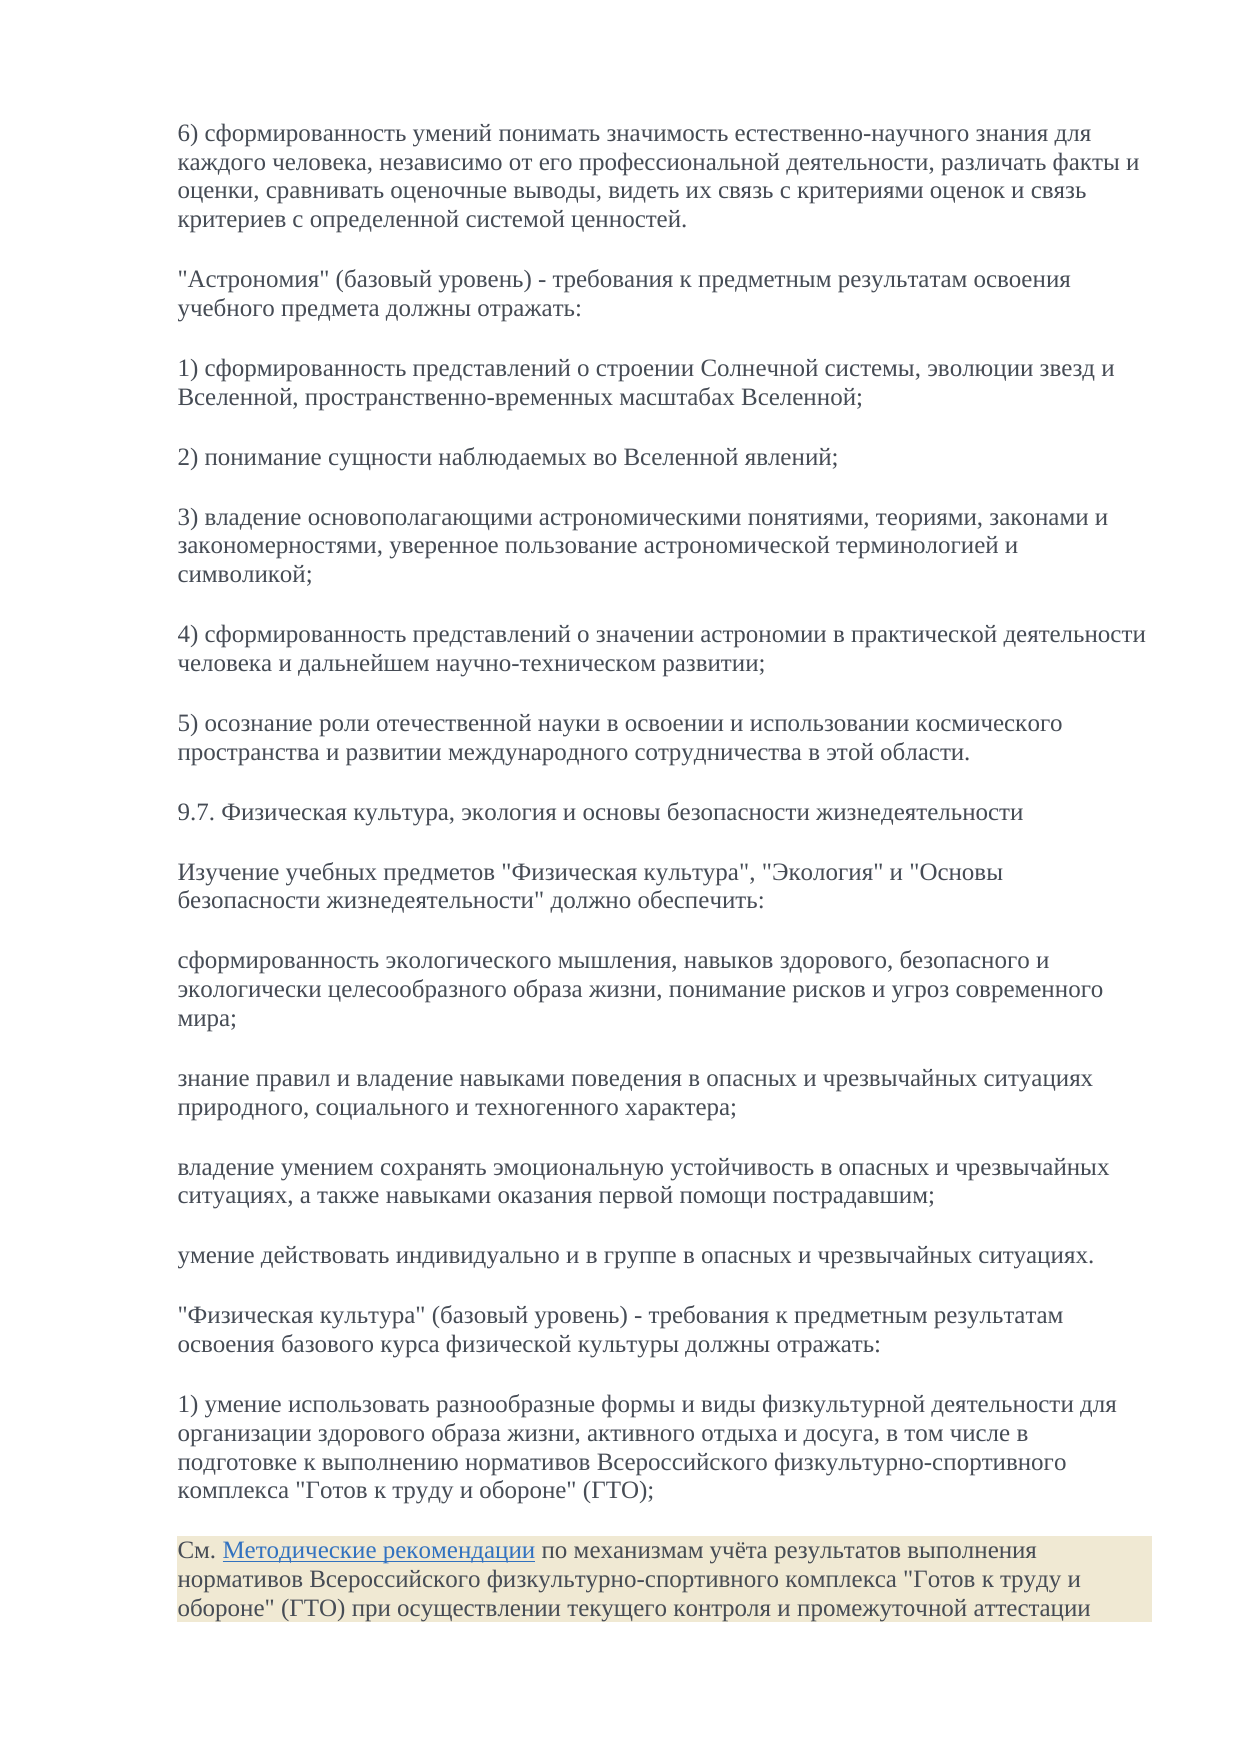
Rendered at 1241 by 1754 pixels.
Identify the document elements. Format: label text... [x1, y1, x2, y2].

text знание правил и владение навыками поведения в опасных и чрезвычайных ситуациях природного, социального и техногенного характера; [177, 1063, 1152, 1121]
text 3) владение основополагающими астрономическими понятиями, теориями, законами и закономерностями, уверенное пользование астрономической терминологией и символикой; [177, 502, 1152, 588]
text сформированность экологического мышления, навыков здорового, безопасного и экологически целесообразного образа жизни, понимание рисков и угроз современного мира; [177, 946, 1152, 1032]
text 1) сформированность представлений о строении Солнечной системы, эволюции звезд и Вселенной, пространственно-временных масштабах Вселенной; [177, 353, 1152, 411]
text Изучение учебных предметов "Физическая культура", "Экология" и "Основы безопасности жизнедеятельности" должно обеспечить: [177, 857, 1152, 914]
text 6) сформированность умений понимать значимость естественно-научного знания для каждого человека, независимо от его профессиональной деятельности, различать факты и оценки, сравнивать оценочные выводы, видеть их связь с критериями оценок и связь критериев с определенной системой ценностей. [177, 118, 1152, 233]
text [177, 1536, 1152, 1622]
text умение действовать индивидуально и в группе в опасных и чрезвычайных ситуациях. [177, 1241, 1152, 1269]
text 1) умение использовать разнообразные формы и виды физкультурной деятельности для организации здорового образа жизни, активного отдыха и досуга, в том числе в подготовке к выполнению нормативов Всероссийского физкультурно-спортивного комплекса "Готов к труду и обороне" (ГТО); [177, 1389, 1152, 1504]
text "Астрономия" (базовый уровень) - требования к предметным результатам освоения учебного предмета должны отражать: [177, 264, 1152, 322]
text 5) осознание роли отечественной науки в освоении и использовании космического пространства и развитии международного сотрудничества в этой области. [177, 708, 1152, 766]
text владение умением сохранять эмоциональную устойчивость в опасных и чрезвычайных ситуациях, а также навыками оказания первой помощи пострадавшим; [177, 1152, 1152, 1209]
text "Физическая культура" (базовый уровень) - требования к предметным результатам освоения базового курса физической культуры должны отражать: [177, 1301, 1152, 1358]
text 9.7. Физическая культура, экология и основы безопасности жизнедеятельности [177, 797, 1152, 826]
text 4) сформированность представлений о значении астрономии в практической деятельности человека и дальнейшем научно-техническом развитии; [177, 619, 1152, 677]
text 2) понимание сущности наблюдаемых во Вселенной явлений; [177, 442, 1152, 471]
